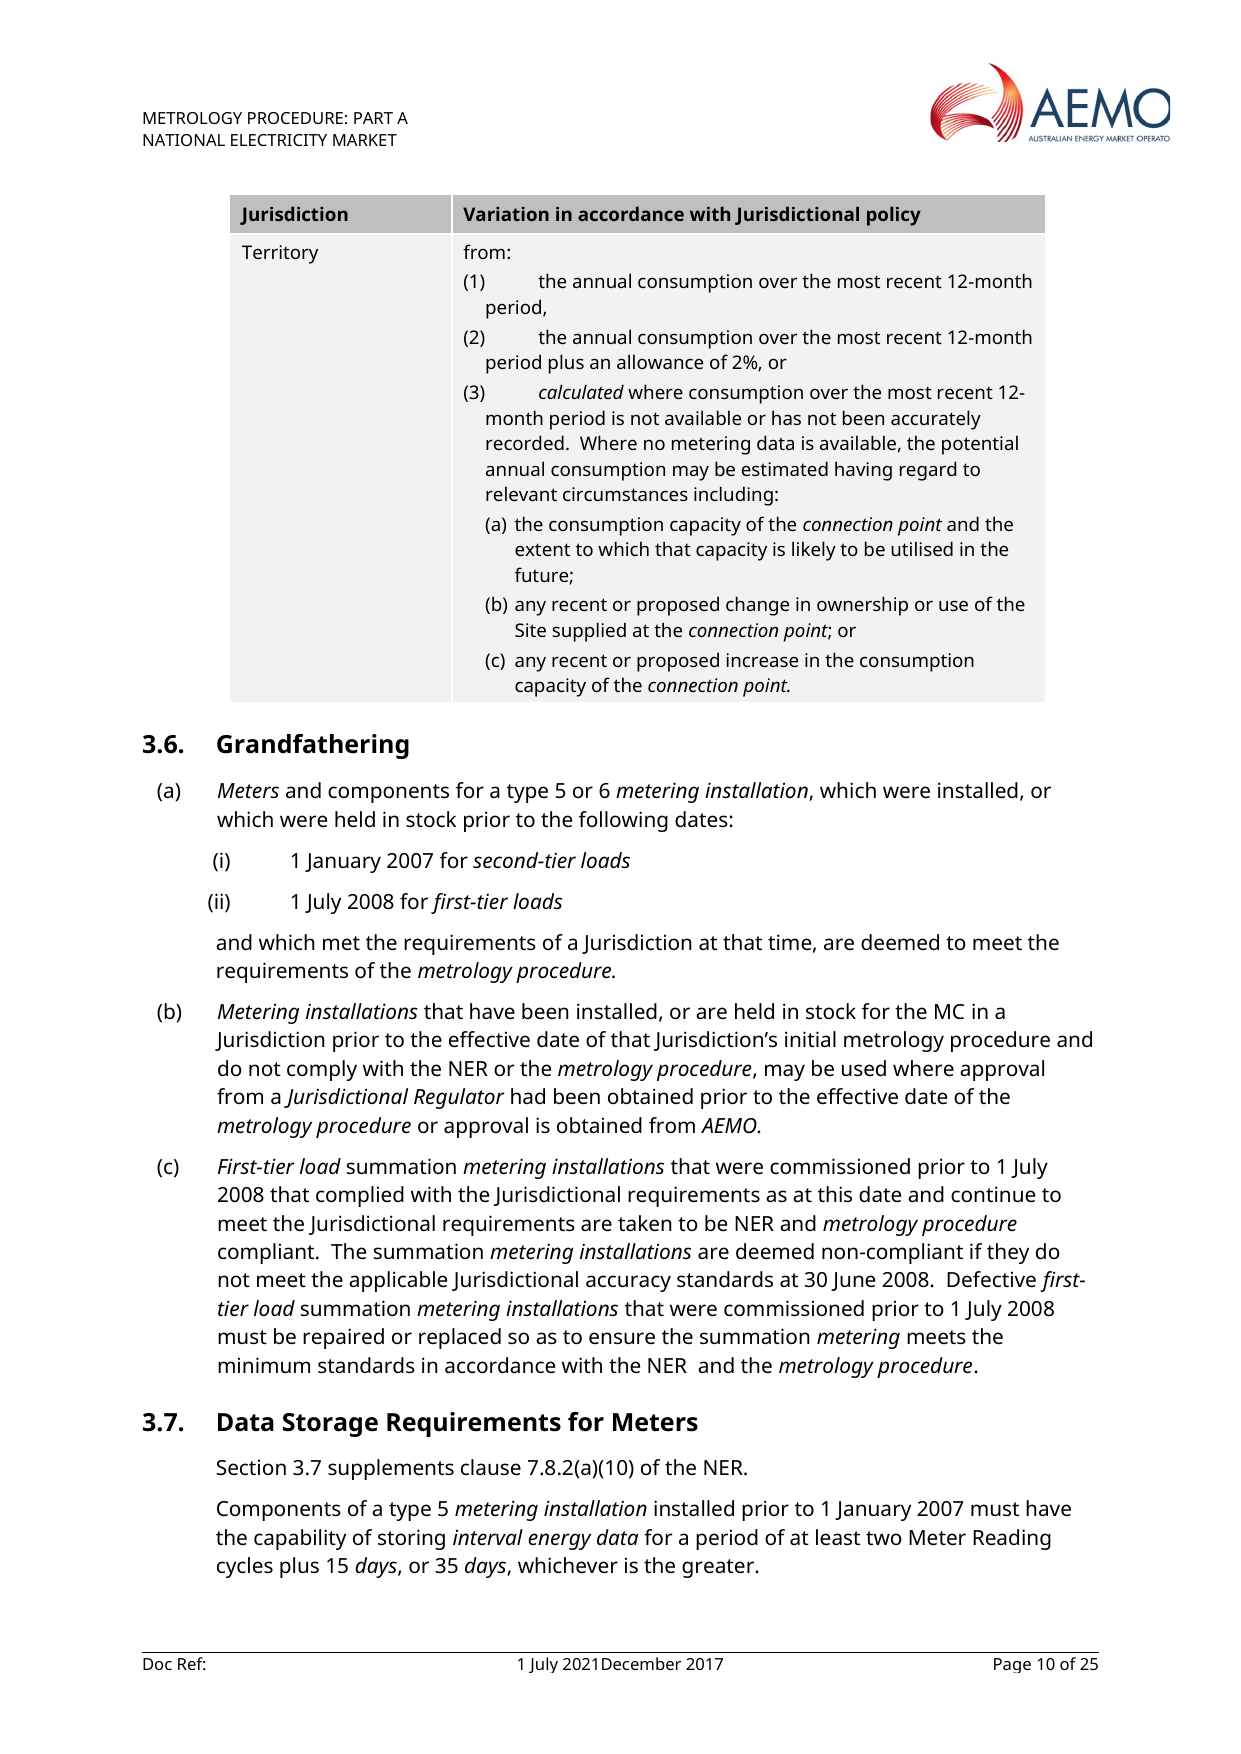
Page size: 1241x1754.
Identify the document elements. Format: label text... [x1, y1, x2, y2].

text and which met the requirements of a Jurisdiction at that time, are deemed to meet the requirements of the metrology procedure. [216, 928, 1098, 984]
text Components of a type 5 metering installation installed prior to 1 January 2007 must have the capability of storing interval energy data for a period of at least two Meter Reading cycles plus 15 days, or 35 days, whichever is the greater. [216, 1494, 1098, 1580]
table_header Jurisdiction [230, 195, 451, 233]
subtitle Grandfathering [142, 727, 1098, 761]
list Meters and components for a type 5 or 6 metering installation, which were installed, or which were held in stock prior to the following dates: [157, 776, 1098, 833]
list Metering installations that have been installed, or are held in stock for the MC in a Jurisdiction prior to the effective date of that Jurisdiction’s initial metrology procedure and do not comply with the NER or the metrology procedure, may be used where approval from a Jurisdictional Regulator had been obtained prior to the effective date of the metrology procedure or approval is obtained from AEMO. [157, 997, 1098, 1139]
list 1 July 2008 for first-tier loads [230, 887, 1098, 915]
picture [929, 62, 1170, 141]
subtitle Data Storage Requirements for Meters [142, 1404, 1098, 1438]
list 1 January 2007 for second-tier loads [230, 846, 1098, 874]
table_cell Australian Capital Territory [230, 235, 451, 702]
text Section 3.7 supplements clause 7.8.2(a)(10) of the NER. [216, 1453, 1098, 1482]
table_header Variation in accordance with Jurisdictional policy [453, 195, 1045, 233]
list First-tier load summation metering installations that were commissioned prior to 1 July 2008 that complied with the Jurisdictional requirements as at this date and continue to meet the Jurisdictional requirements are taken to be NER and metrology procedure compliant. The summation metering installations are deemed non-compliant if they do not meet the applicable Jurisdictional accuracy standards at 30 June 2008. Defective first-tier load summation metering installations that were commissioned prior to 1 July 2008 must be repaired or replaced so as to ensure the summation metering meets the minimum standards in accordance with the NER and the metrology procedure. [157, 1152, 1098, 1379]
